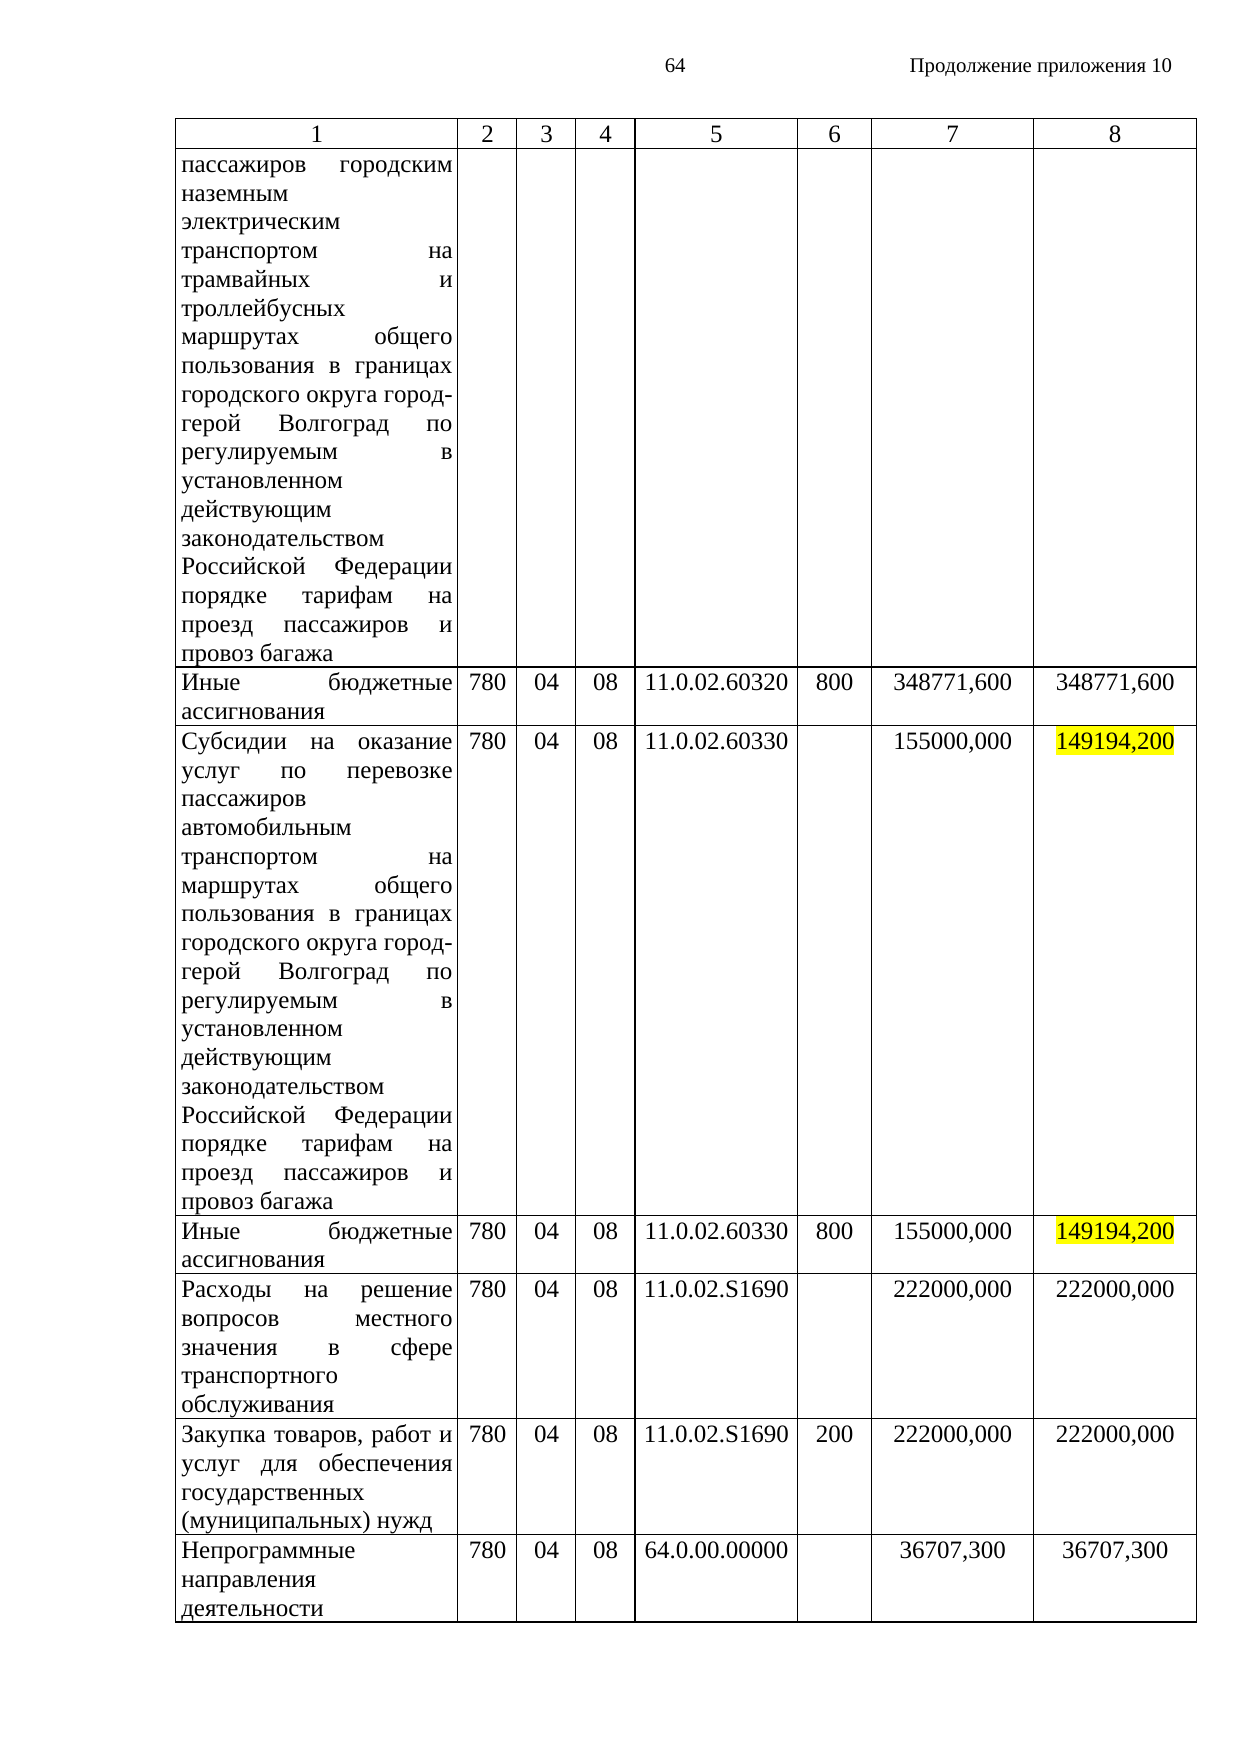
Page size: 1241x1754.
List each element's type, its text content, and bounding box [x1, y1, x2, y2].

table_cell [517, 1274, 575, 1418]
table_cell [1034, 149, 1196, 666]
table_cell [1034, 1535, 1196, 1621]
table_header 4 [576, 119, 634, 148]
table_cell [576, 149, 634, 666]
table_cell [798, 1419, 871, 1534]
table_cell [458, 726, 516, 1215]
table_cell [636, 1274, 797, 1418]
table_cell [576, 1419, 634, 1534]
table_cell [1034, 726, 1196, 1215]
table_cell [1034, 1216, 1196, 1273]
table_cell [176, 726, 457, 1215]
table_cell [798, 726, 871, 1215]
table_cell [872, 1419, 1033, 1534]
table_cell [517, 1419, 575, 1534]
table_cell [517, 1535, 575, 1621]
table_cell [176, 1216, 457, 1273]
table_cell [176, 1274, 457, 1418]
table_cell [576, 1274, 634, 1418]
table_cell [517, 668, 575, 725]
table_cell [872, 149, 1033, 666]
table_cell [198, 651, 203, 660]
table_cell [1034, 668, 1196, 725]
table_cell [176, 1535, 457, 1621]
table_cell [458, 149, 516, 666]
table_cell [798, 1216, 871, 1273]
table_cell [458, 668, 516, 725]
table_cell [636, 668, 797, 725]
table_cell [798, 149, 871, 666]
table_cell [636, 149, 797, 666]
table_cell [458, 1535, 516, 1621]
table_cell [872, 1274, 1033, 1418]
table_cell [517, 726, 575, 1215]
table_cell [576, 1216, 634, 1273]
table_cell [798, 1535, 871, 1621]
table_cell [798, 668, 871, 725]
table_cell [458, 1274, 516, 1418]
table_header 8 [1034, 119, 1196, 148]
table_header 3 [517, 119, 575, 148]
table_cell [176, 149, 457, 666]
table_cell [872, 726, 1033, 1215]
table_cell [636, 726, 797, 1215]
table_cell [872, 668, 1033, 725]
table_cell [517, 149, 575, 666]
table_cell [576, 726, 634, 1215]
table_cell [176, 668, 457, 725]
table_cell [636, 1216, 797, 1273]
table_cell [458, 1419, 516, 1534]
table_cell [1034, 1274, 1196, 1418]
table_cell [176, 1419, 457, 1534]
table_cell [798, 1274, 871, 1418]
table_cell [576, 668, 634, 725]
table_header 5 [636, 119, 797, 148]
table_header 1 [176, 119, 457, 148]
table_header 2 [458, 119, 516, 148]
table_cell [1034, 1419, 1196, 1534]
table_header 7 [872, 119, 1033, 148]
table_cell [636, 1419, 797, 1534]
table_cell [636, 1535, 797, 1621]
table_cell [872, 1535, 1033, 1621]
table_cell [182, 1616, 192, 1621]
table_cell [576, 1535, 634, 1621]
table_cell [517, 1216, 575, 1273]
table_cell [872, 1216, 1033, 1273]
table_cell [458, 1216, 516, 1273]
table_header 6 [798, 119, 871, 148]
